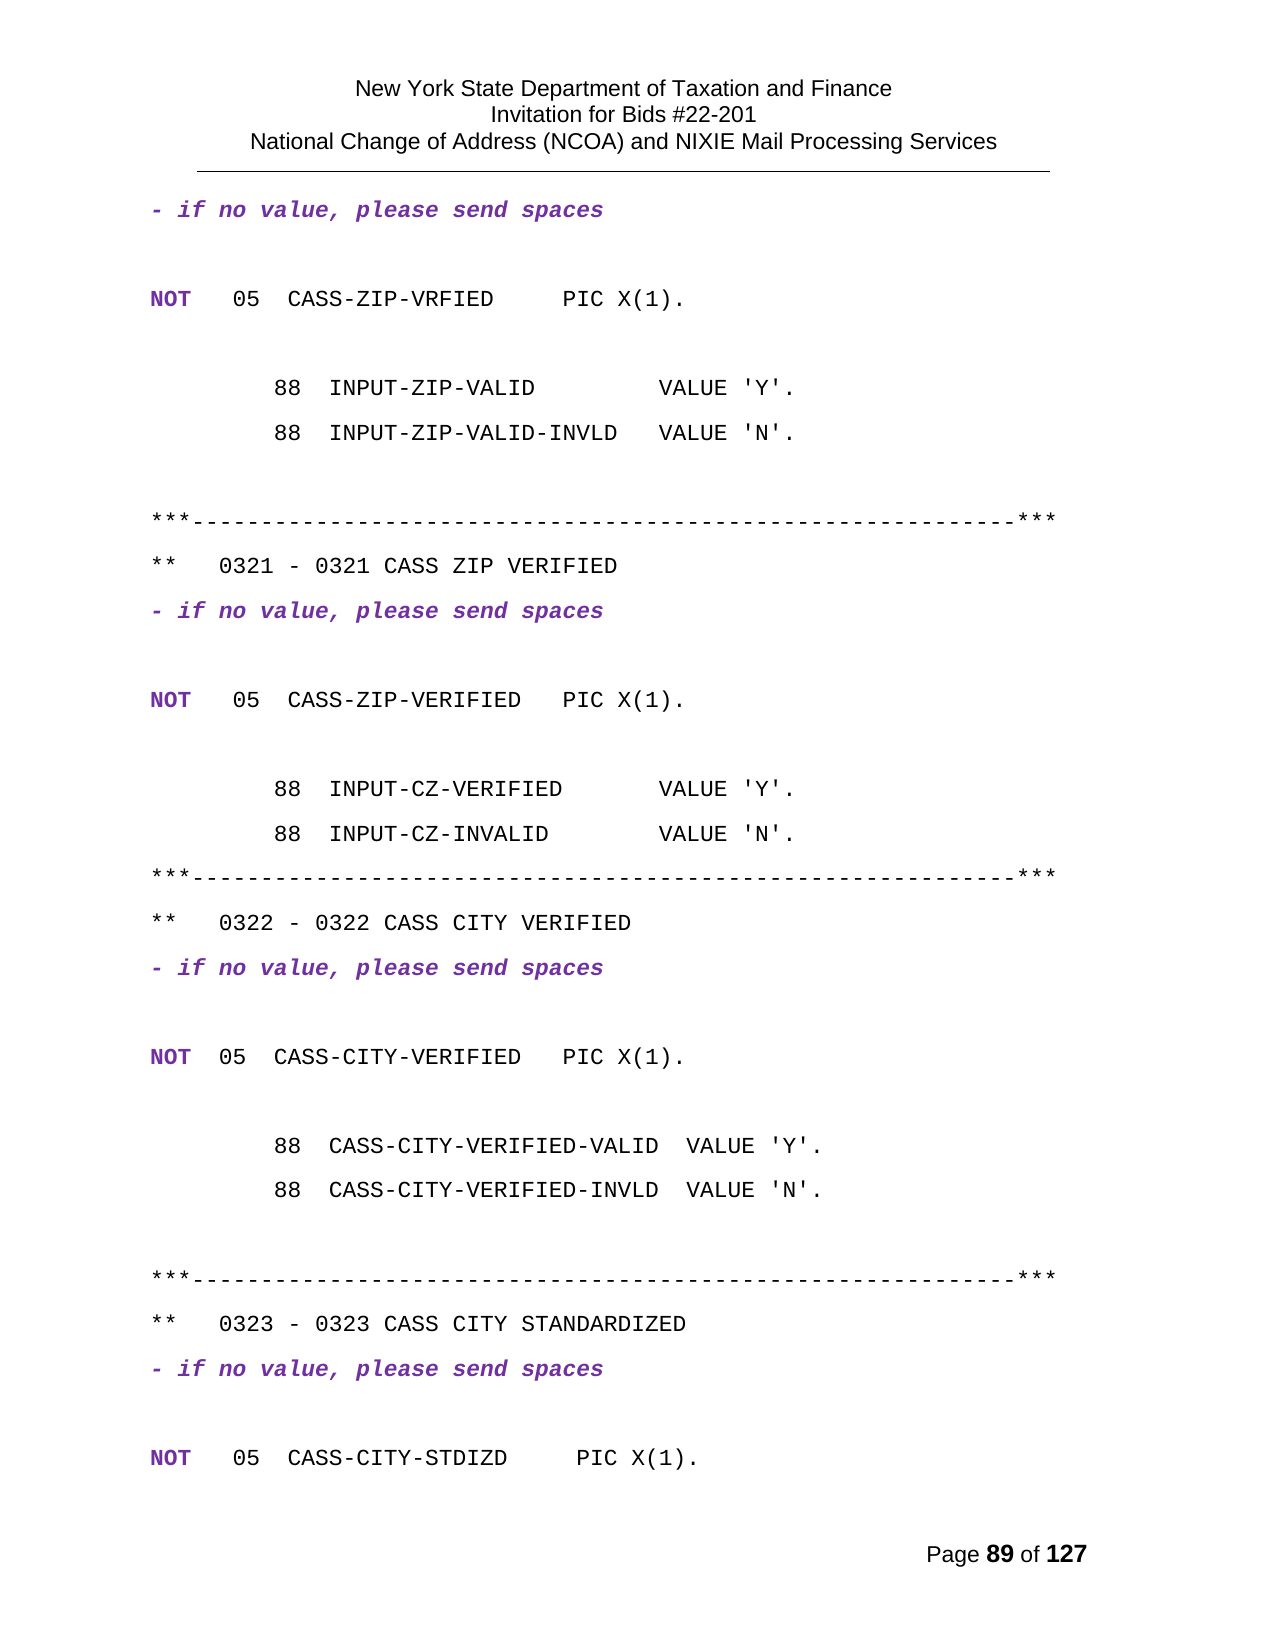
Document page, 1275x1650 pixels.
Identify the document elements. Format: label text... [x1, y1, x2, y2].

text NOT 05 CASS-ZIP-VRFIED PIC X(1). [150, 287, 1125, 313]
text ***------------------------------------------------------------*** [150, 867, 1125, 893]
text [150, 1268, 1125, 1294]
text ** 0322 - 0322 CASS CITY VERIFIED [150, 911, 1125, 937]
text ** 0321 - 0321 CASS ZIP VERIFIED [150, 554, 1125, 581]
text ***------------------------------------------------------------*** [150, 510, 1125, 536]
text 88 INPUT-CZ-INVALID VALUE 'N'. [150, 822, 1125, 848]
text - if no value, please send spaces [150, 1357, 1125, 1383]
text 88 CASS-CITY-VERIFIED-VALID VALUE 'Y'. [150, 1134, 1125, 1160]
text - if no value, please send spaces [150, 599, 1125, 625]
text - if no value, please send spaces [150, 956, 1125, 982]
text 88 INPUT-ZIP-VALID-INVLD VALUE 'N'. [150, 421, 1125, 447]
text 88 INPUT-ZIP-VALID VALUE 'Y'. [150, 376, 1125, 402]
text NOT 05 CASS-CITY-STDIZD PIC X(1). [150, 1446, 1125, 1472]
text ** 0323 - 0323 CASS CITY STANDARDIZED [150, 1312, 1125, 1338]
text NOT 05 CASS-CITY-VERIFIED PIC X(1). [150, 1045, 1125, 1071]
text - if no value, please send spaces [150, 198, 1125, 224]
text 88 INPUT-CZ-VERIFIED VALUE 'Y'. [150, 777, 1125, 803]
text 88 CASS-CITY-VERIFIED-INVLD VALUE 'N'. [150, 1179, 1125, 1205]
text NOT 05 CASS-ZIP-VERIFIED PIC X(1). [150, 688, 1125, 714]
